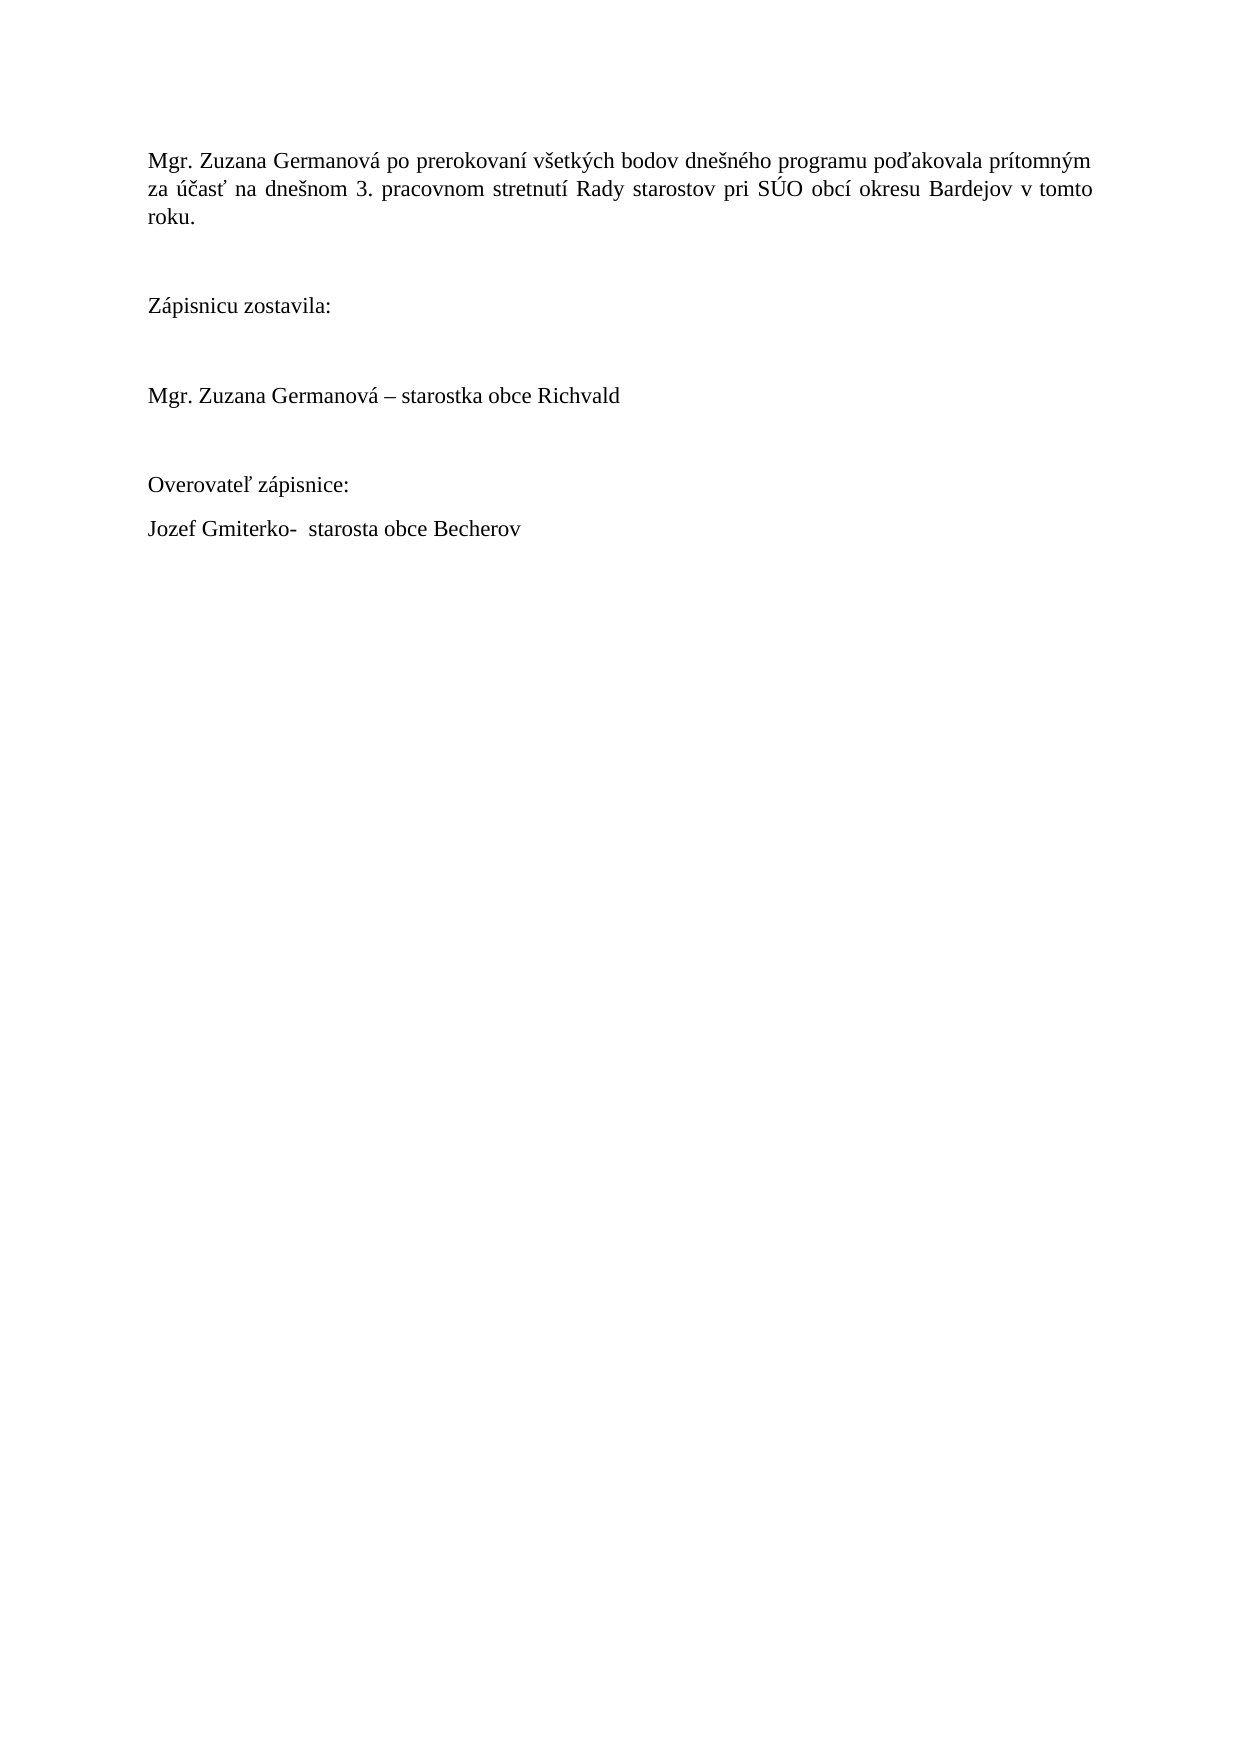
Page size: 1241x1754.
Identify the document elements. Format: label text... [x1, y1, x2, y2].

text Overovateľ zápisnice: [148, 471, 1093, 497]
text Mgr. Zuzana Germanová po prerokovaní všetkých bodov dnešného programu poďakovala prítomným za účasť na dnešnom 3. pracovnom stretnutí Rady starostov pri SÚO obcí okresu Bardejov v tomto roku. [148, 148, 1093, 230]
text Zápisnicu zostavila: [148, 293, 1093, 319]
text Jozef Gmiterko- starosta obce Becherov [148, 516, 1093, 542]
text Mgr. Zuzana Germanová – starostka obce Richvald [148, 382, 1093, 408]
